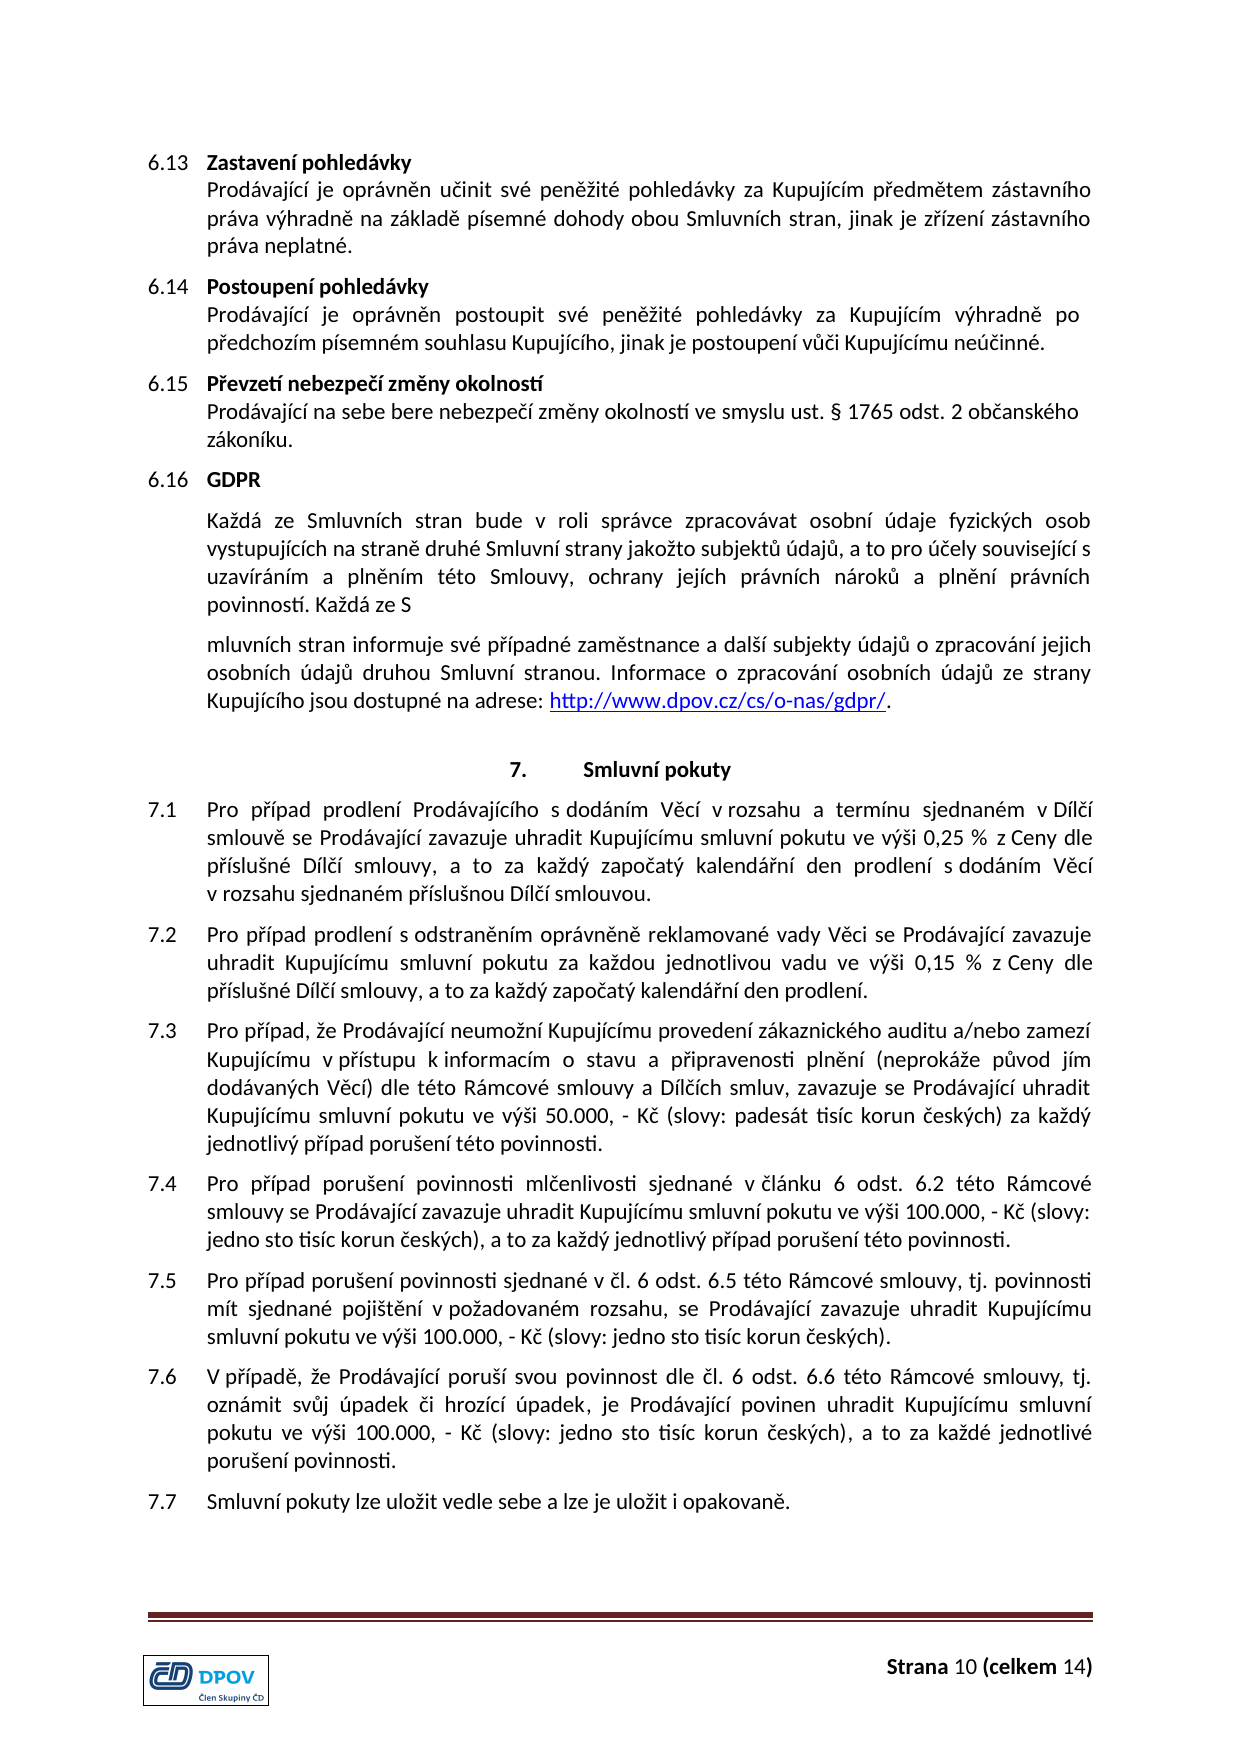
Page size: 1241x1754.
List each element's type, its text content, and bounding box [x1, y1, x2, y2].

list Pro případ prodlení Prodávajícího s dodáním Věcí v rozsahu a termínu sjednaném v Dílčí smlouvě se Prodávající zavazuje uhradit Kupujícímu smluvní pokutu ve výši 0,25 % z Ceny dle příslušné Dílčí smlouvy, a to za každý započatý kalendářní den prodlení s dodáním Věcí v rozsahu sjednaném příslušnou Dílčí smlouvou. [148, 796, 1093, 908]
text Prodávající je oprávněn učinit své peněžité pohledávky za Kupujícím předmětem zástavního práva výhradně na základě písemné dohody obou Smluvních stran, jinak je zřízení zástavního práva neplatné. [207, 176, 1093, 260]
list V případě, že Prodávající poruší svou povinnost dle čl. 6 odst. 6.6 této Rámcové smlouvy, tj. oznámit svůj úpadek či hrozící úpadek, je Prodávající povinen uhradit Kupujícímu smluvní pokutu ve výši 100.000, - Kč (slovy: jedno sto tisíc korun českých), a to za každé jednotlivé porušení povinnosti. [148, 1362, 1093, 1474]
list Pro případ prodlení s odstraněním oprávněně reklamované vady Věci se Prodávající zavazuje uhradit Kupujícímu smluvní pokutu za každou jednotlivou vadu ve výši 0,15 % z Ceny dle příslušné Dílčí smlouvy, a to za každý započatý kalendářní den prodlení. [148, 920, 1093, 1004]
picture [144, 1656, 268, 1705]
text 6.14 Postoupení pohledávky [148, 272, 1081, 300]
list Pro případ, že Prodávající neumožní Kupujícímu provedení zákaznického auditu a/nebo zamezí Kupujícímu v přístupu k informacím o stavu a připravenosti plnění (neprokáže původ jím dodávaných Věcí) dle této Rámcové smlouvy a Dílčích smluv, zavazuje se Prodávající uhradit Kupujícímu smluvní pokutu ve výši 50.000, - Kč (slovy: padesát tisíc korun českých) za každý jednotlivý případ porušení této povinnosti. [148, 1017, 1093, 1157]
list Smluvní pokuty lze uložit vedle sebe a lze je uložit i opakovaně. [148, 1487, 1093, 1515]
list GDPR [148, 465, 1081, 493]
list Pro případ porušení povinnosti sjednané v čl. 6 odst. 6.5 této Rámcové smlouvy, tj. povinnosti mít sjednané pojištění v požadovaném rozsahu, se Prodávající zavazuje uhradit Kupujícímu smluvní pokutu ve výši 100.000, - Kč (slovy: jedno sto tisíc korun českých). [148, 1266, 1093, 1350]
text 7. Smluvní pokuty [148, 755, 1093, 783]
text Každá ze Smluvních stran bude v roli správce zpracovávat osobní údaje fyzických osob vystupujících na straně druhé Smluvní strany jakožto subjektů údajů, a to pro účely související s uzavíráním a plněním této Smlouvy, ochrany jejích právních nároků a plnění právních povinností. Každá ze S [207, 506, 1093, 618]
list Převzetí nebezpečí změny okolností [148, 369, 1081, 397]
text Prodávající je oprávněn postoupit své peněžité pohledávky za Kupujícím výhradně po předchozím písemném souhlasu Kupujícího, jinak je postoupení vůči Kupujícímu neúčinné. [148, 300, 1081, 356]
text 6.13 Zastavení pohledávky [148, 148, 1081, 176]
list Pro případ porušení povinnosti mlčenlivosti sjednané v článku 6 odst. 6.2 této Rámcové smlouvy se Prodávající zavazuje uhradit Kupujícímu smluvní pokutu ve výši 100.000, - Kč (slovy: jedno sto tisíc korun českých), a to za každý jednotlivý případ porušení této povinnosti. [148, 1169, 1093, 1253]
text mluvních stran informuje své případné zaměstnance a další subjekty údajů o zpracování jejich osobních údajů druhou Smluvní stranou. Informace o zpracování osobních údajů ze strany Kupujícího jsou dostupné na adrese: http://www.dpov.cz/cs/o-nas/gdpr/. [207, 630, 1093, 714]
list Prodávající na sebe bere nebezpečí změny okolností ve smyslu ust. § 1765 odst. 2 občanského zákoníku. [148, 397, 1081, 453]
